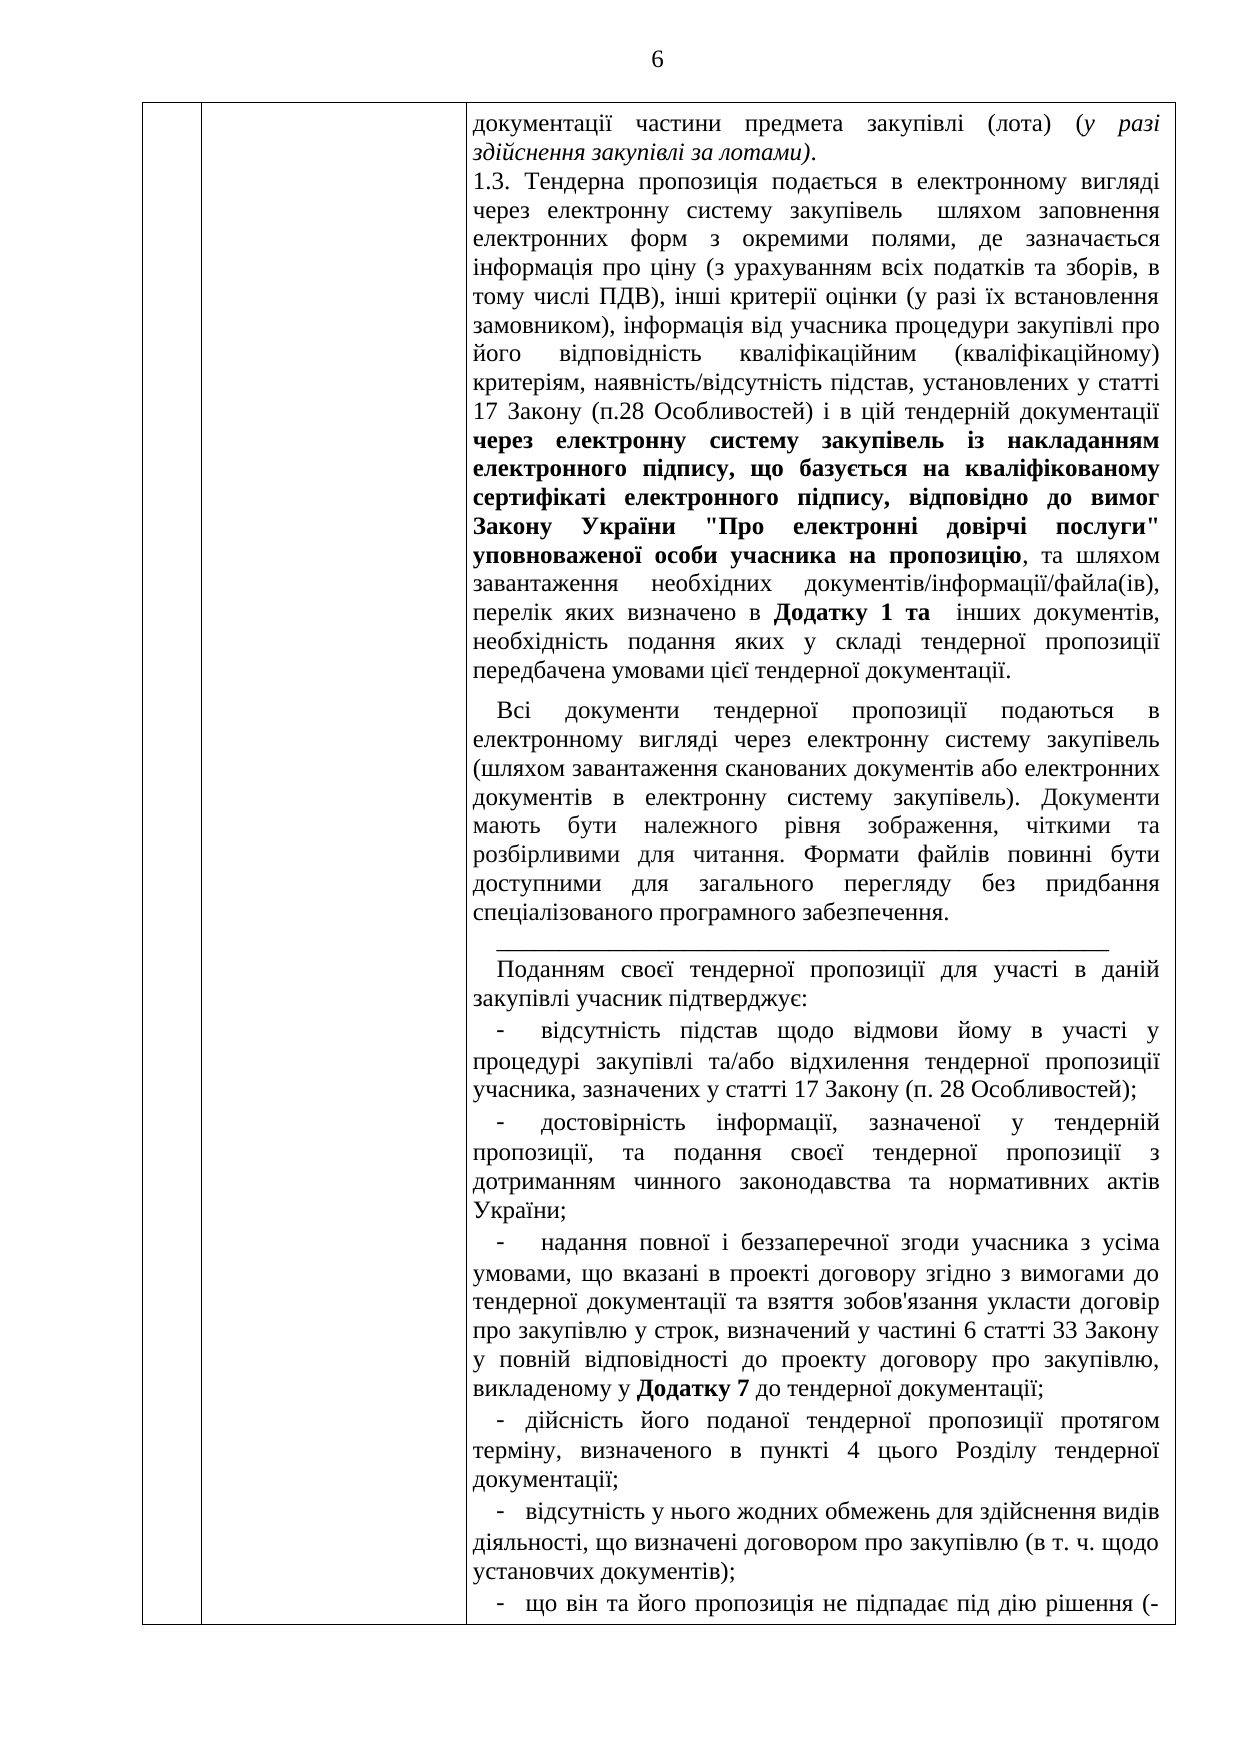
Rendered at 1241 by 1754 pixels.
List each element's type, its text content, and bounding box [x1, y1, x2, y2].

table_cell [467, 103, 1175, 1624]
table_cell 1 [143, 103, 201, 1624]
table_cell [202, 103, 466, 1624]
